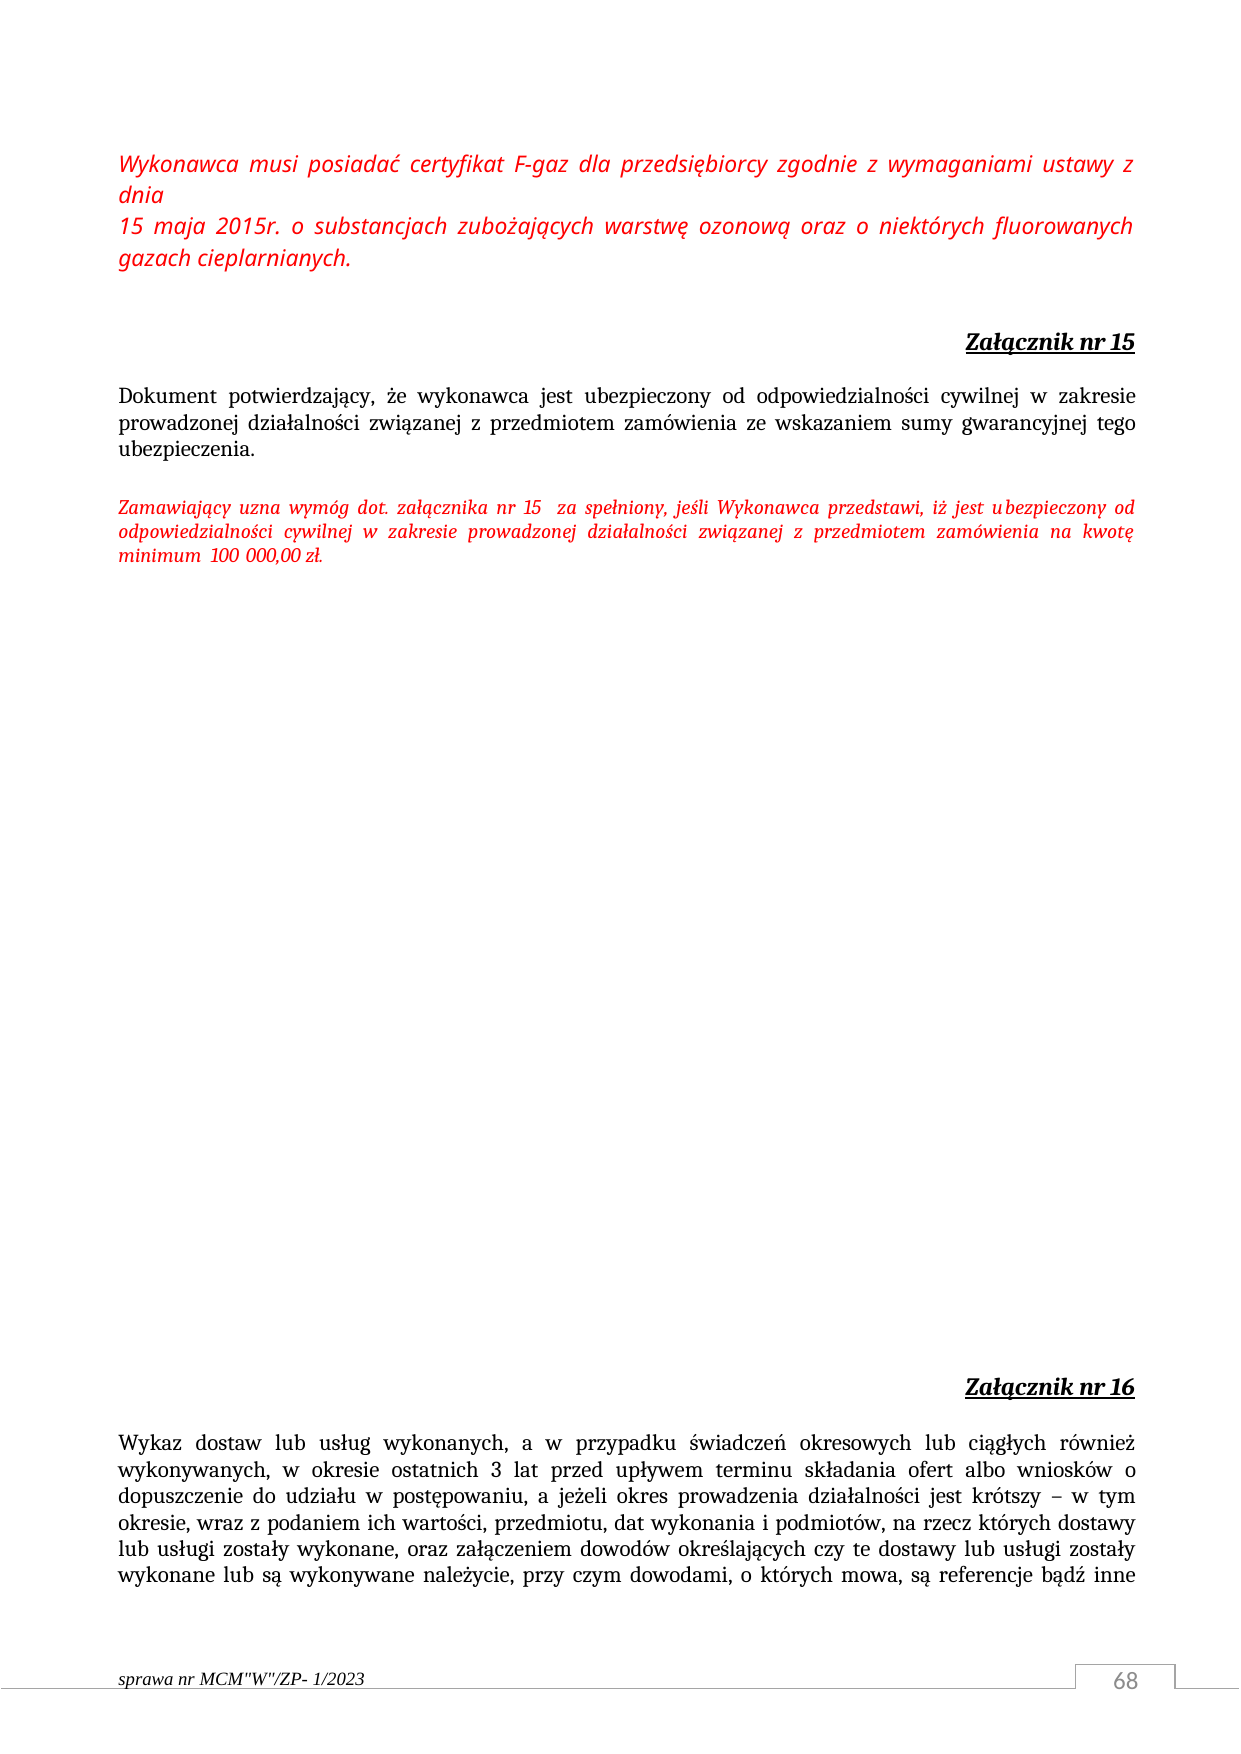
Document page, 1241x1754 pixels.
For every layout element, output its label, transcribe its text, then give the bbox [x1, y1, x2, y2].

text Załącznik nr 16 [118, 1373, 1137, 1401]
text Zamawiający uzna wymóg dot. załącznika nr 15 za spełniony, jeśli Wykonawca przedstawi, iż jest ubezpieczony od odpowiedzialności cywilnej w zakresie prowadzonej działalności związanej z przedmiotem zamówienia na kwotę minimum 100 000,00 zł. [118, 496, 1137, 568]
text Załącznik nr 15 [118, 328, 1137, 357]
text Dokument potwierdzający, że wykonawca jest ubezpieczony od odpowiedzialności cywilnej w zakresie prowadzonej działalności związanej z przedmiotem zamówienia ze wskazaniem sumy gwarancyjnej tego ubezpieczenia. [118, 383, 1137, 462]
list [118, 1430, 1137, 1588]
text Wykonawca musi posiadać certyfikat F-gaz dla przedsiębiorcy zgodnie z wymaganiami ustawy z dnia 15 maja 2015r. o substancjach zubożających warstwę ozonową oraz o niektórych fluorowanych gazach cieplarnianych. [118, 148, 1137, 273]
